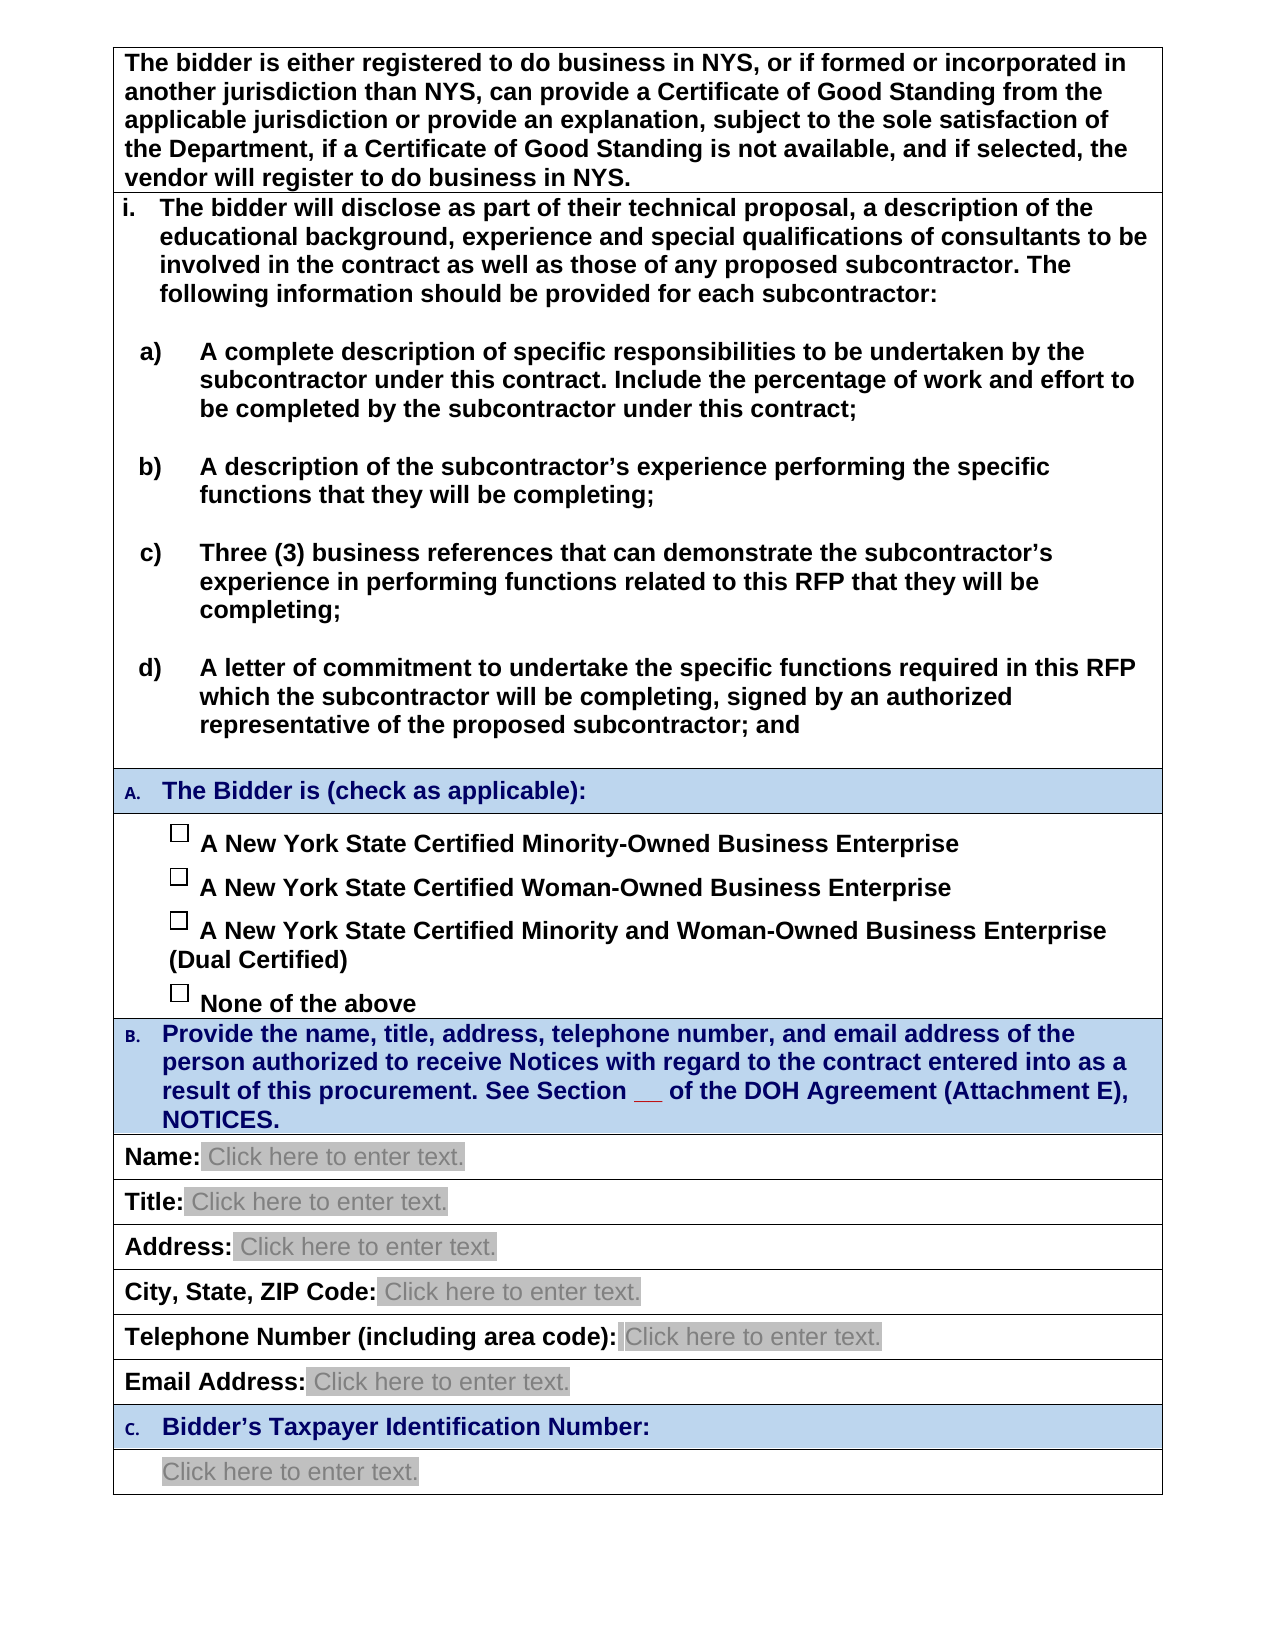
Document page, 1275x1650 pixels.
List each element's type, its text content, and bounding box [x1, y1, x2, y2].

table_cell The bidder will disclose as part of their technical proposal, a description of the educational background, experience and special qualifications of consultants to be involved in the contract as well as those of any proposed subcontractor. The following information should be provided for each subcontractor: A complete description of specific responsibilities to be undertaken by the subcontractor under this contract. Include the percentage of work and effort to be completed by the subcontractor under this contract; A description of the subcontractor’s experience performing the specific functions that they will be completing; Three (3) business references that can demonstrate the subcontractor’s experience in performing functions related to this RFP that they will be completing; A letter of commitment to undertake the specific functions required in this RFP which the subcontractor will be completing, signed by an authorized representative of the proposed subcontractor; and [114, 193, 1162, 768]
table_cell Title: [114, 1180, 1162, 1223]
table_cell The Bidder is (check as applicable): [114, 769, 1162, 813]
table_cell Address: [114, 1225, 1162, 1268]
table_cell Name: [114, 1135, 1162, 1178]
table_cell Provide the name, title, address, telephone number, and email address of the person authorized to receive Notices with regard to the contract entered into as a result of this procurement. See Section __ of the DOH Agreement (Attachment E), NOTICES. [114, 1019, 1162, 1133]
table_cell Bidder’s Taxpayer Identification Number: [114, 1405, 1162, 1448]
table_cell City, State, ZIP Code: [114, 1270, 1162, 1313]
table_cell A New York State Certified Minority-Owned Business Enterprise A New York State Certified Woman-Owned Business Enterprise A New York State Certified Minority and Woman-Owned Business Enterprise (Dual Certified) None of the above [114, 814, 1162, 1017]
table_cell The bidder is either registered to do business in NYS, or if formed or incorporated in another jurisdiction than NYS, can provide a Certificate of Good Standing from the applicable jurisdiction or provide an explanation, subject to the sole satisfaction of the Department, if a Certificate of Good Standing is not available, and if selected, the vendor will register to do business in NYS. [114, 48, 1162, 192]
table_cell [114, 1450, 1162, 1493]
table_cell Email Address: [114, 1360, 1162, 1403]
table_cell Telephone Number (including area code): [114, 1315, 1162, 1358]
